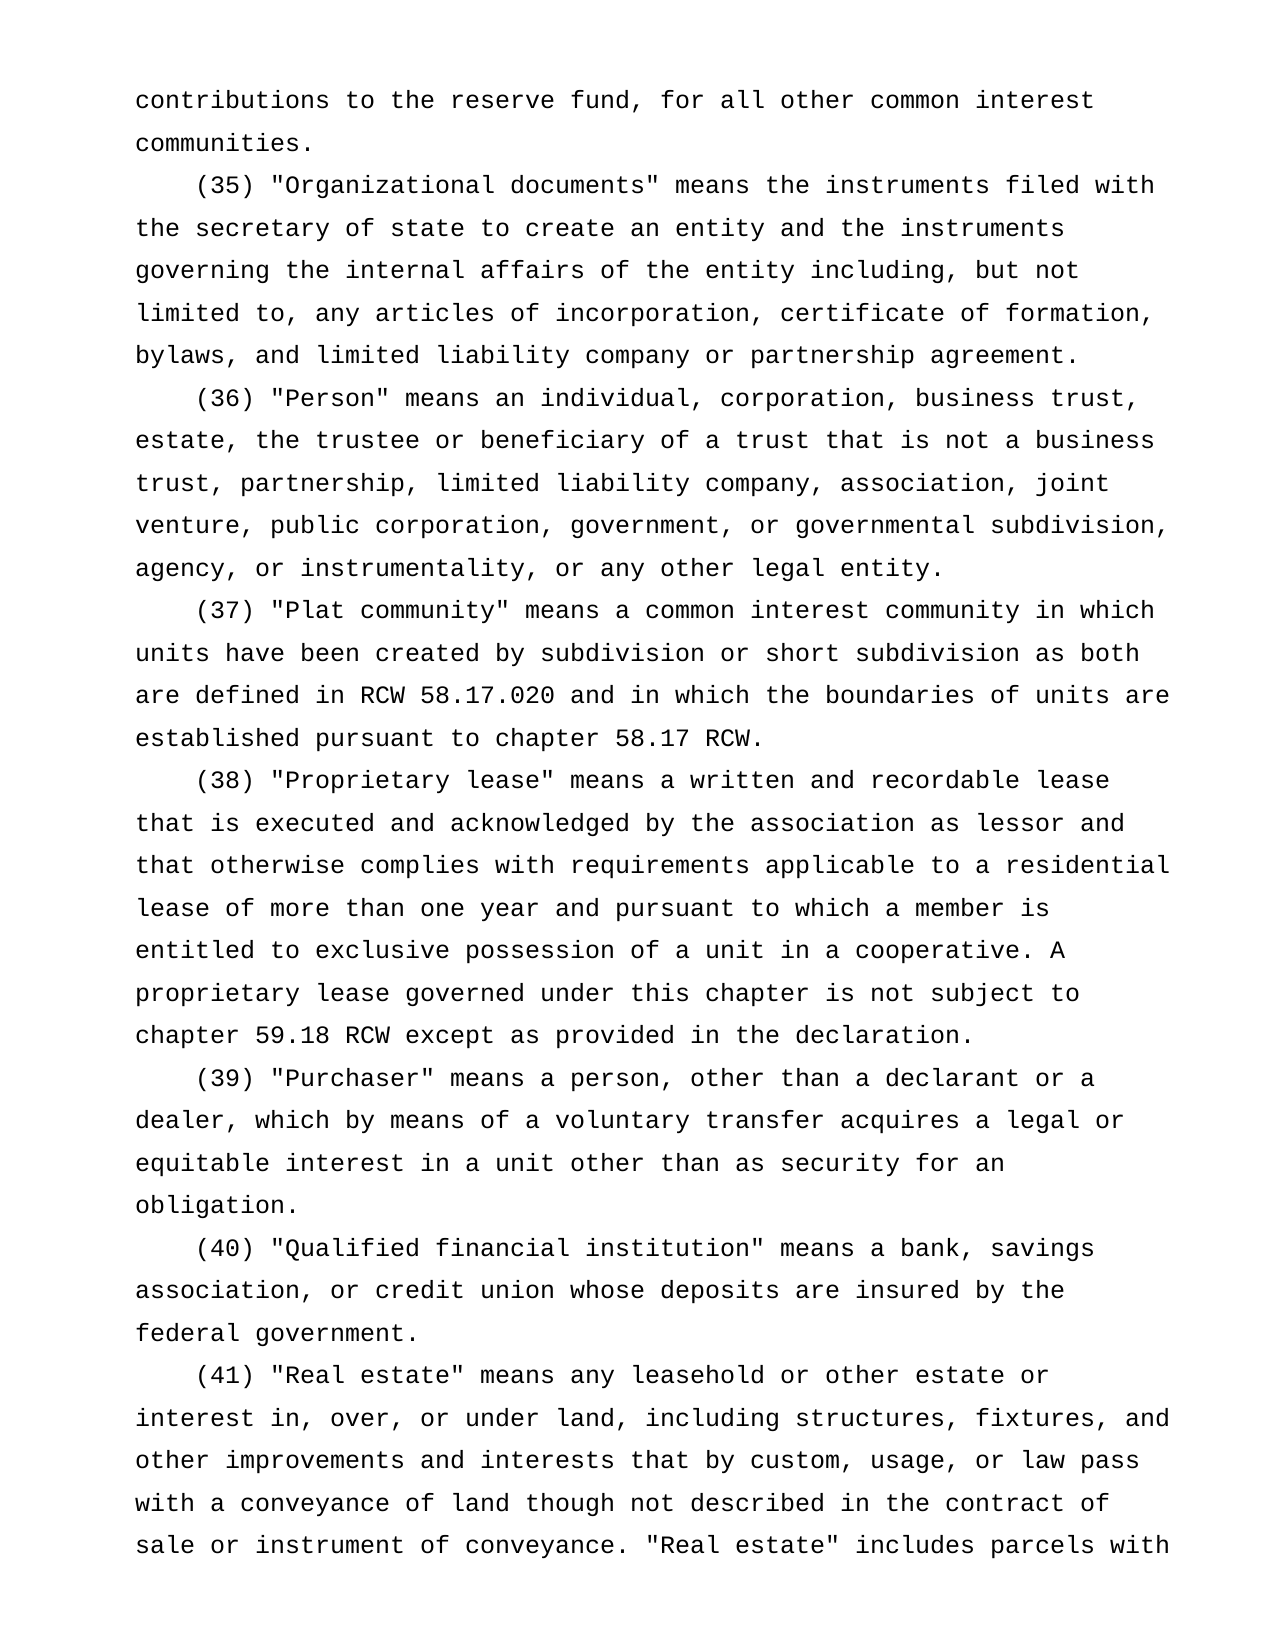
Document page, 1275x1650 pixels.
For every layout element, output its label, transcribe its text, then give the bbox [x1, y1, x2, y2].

text (40) "Qualified financial institution" means a bank, savings association, or credit union whose deposits are insured by the federal government. [135, 1222, 1170, 1350]
text (37) "Plat community" means a common interest community in which units have been created by subdivision or short subdivision as both are defined in RCW 58.17.020 and in which the boundaries of units are established pursuant to chapter 58.17 RCW. [135, 585, 1170, 755]
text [135, 75, 1170, 160]
text (38) "Proprietary lease" means a written and recordable lease that is executed and acknowledged by the association as lessor and that otherwise complies with requirements applicable to a residential lease of more than one year and pursuant to which a member is entitled to exclusive possession of a unit in a cooperative. A proprietary lease governed under this chapter is not subject to chapter 59.18 RCW except as provided in the declaration. [135, 755, 1170, 1052]
text (36) "Person" means an individual, corporation, business trust, estate, the trustee or beneficiary of a trust that is not a business trust, partnership, limited liability company, association, joint venture, public corporation, government, or governmental subdivision, agency, or instrumentality, or any other legal entity. [135, 372, 1170, 585]
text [135, 1350, 1170, 1562]
text (35) "Organizational documents" means the instruments filed with the secretary of state to create an entity and the instruments governing the internal affairs of the entity including, but not limited to, any articles of incorporation, certificate of formation, bylaws, and limited liability company or partnership agreement. [135, 160, 1170, 372]
text (39) "Purchaser" means a person, other than a declarant or a dealer, which by means of a voluntary transfer acquires a legal or equitable interest in a unit other than as security for an obligation. [135, 1052, 1170, 1222]
